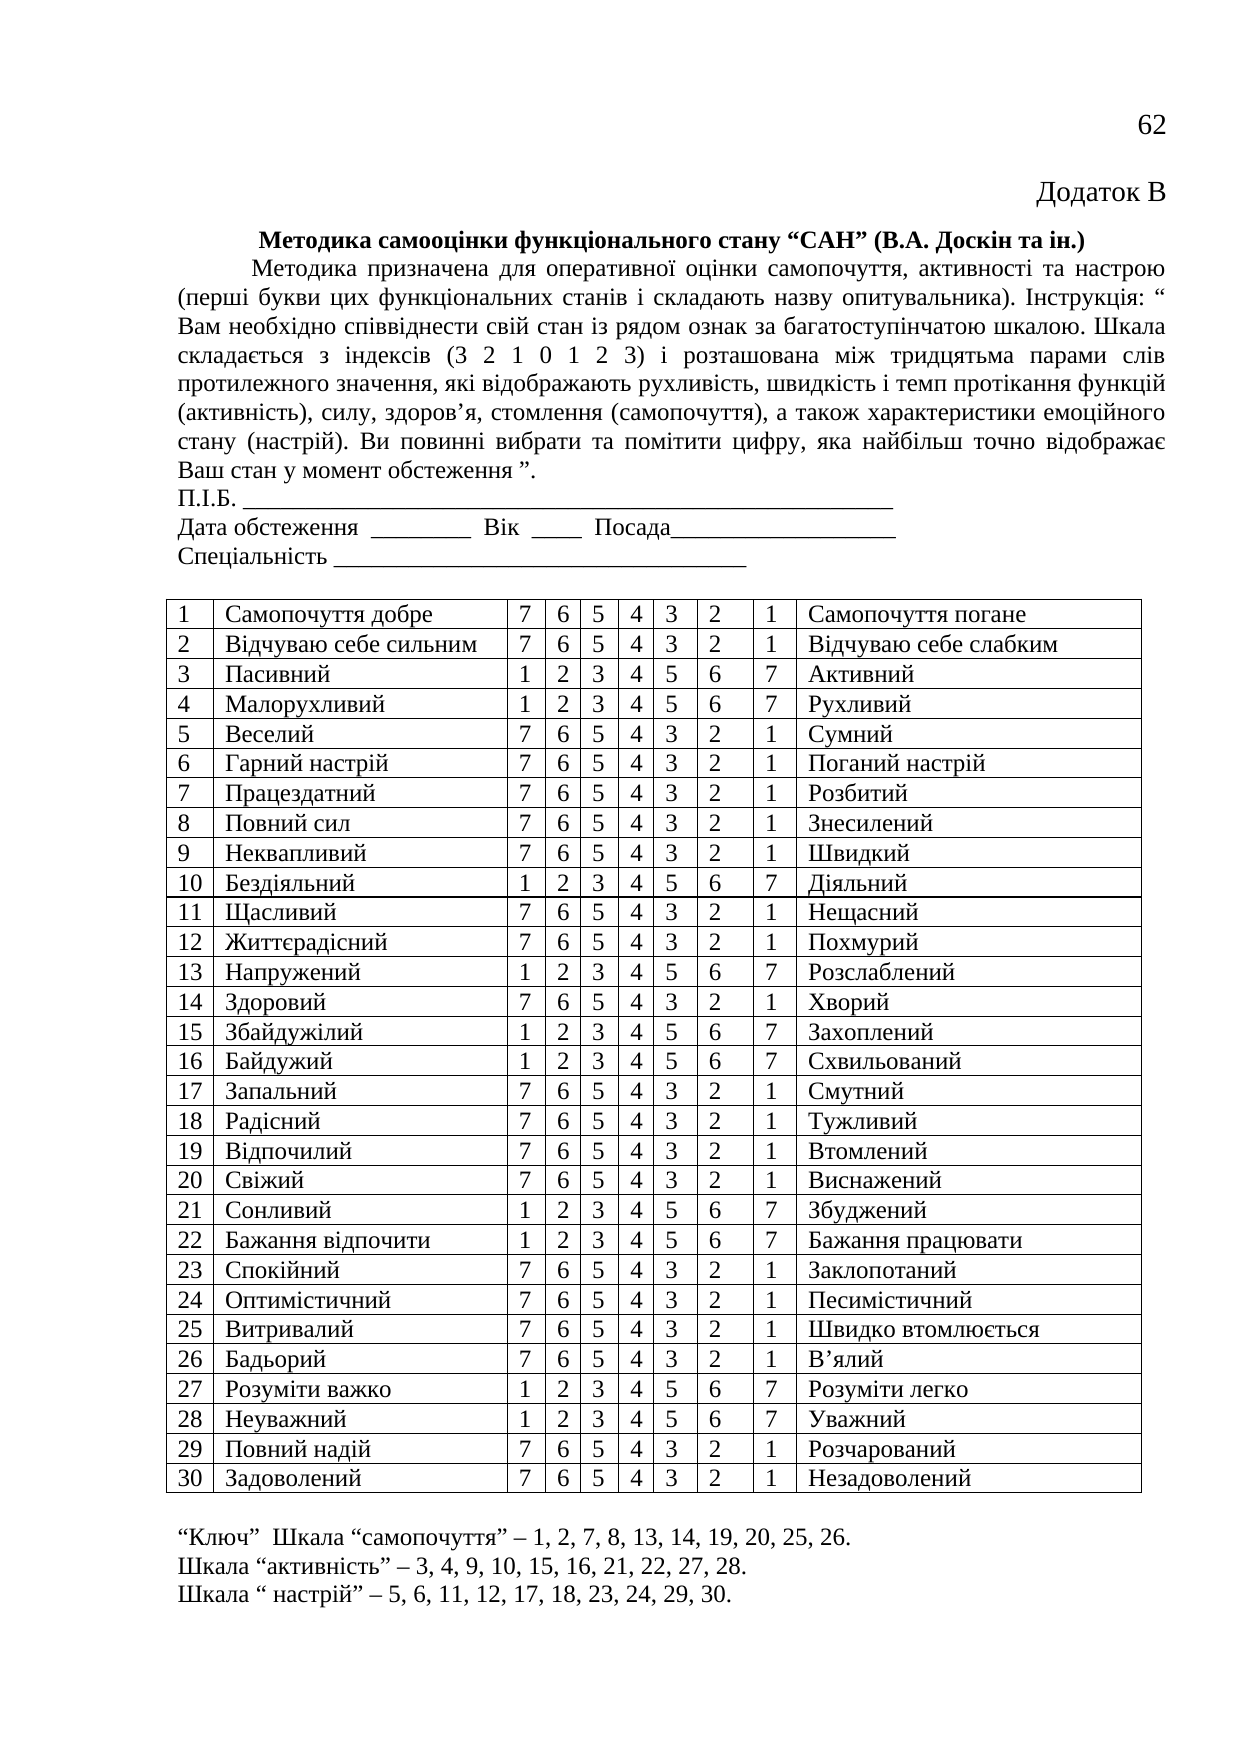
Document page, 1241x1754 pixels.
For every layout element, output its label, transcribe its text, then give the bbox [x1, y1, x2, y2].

table_cell 2 [698, 838, 753, 867]
table_cell 4 [619, 868, 653, 896]
table_cell 3 [581, 1374, 618, 1403]
table_cell 1 [754, 1464, 796, 1492]
table_cell В’ялий [797, 1344, 1141, 1373]
table_cell 4 [619, 1315, 653, 1343]
table_cell 6 [698, 1225, 753, 1254]
table_cell 3 [654, 838, 697, 867]
table_cell 2 [698, 927, 753, 956]
table_cell 6 [546, 778, 580, 807]
table_cell Здоровий [214, 987, 507, 1016]
table_header 3 [654, 600, 697, 628]
table_cell 4 [619, 1046, 653, 1075]
table_cell 30 [167, 1464, 213, 1492]
table_cell 5 [581, 1166, 618, 1194]
table_cell 2 [698, 1255, 753, 1284]
table_cell 6 [546, 1106, 580, 1135]
table_cell Тужливий [797, 1106, 1141, 1135]
table_cell 3 [654, 1464, 697, 1492]
table_cell 7 [508, 1255, 545, 1284]
table_cell Відчуваю себе сильним [214, 629, 507, 658]
table_cell 4 [619, 987, 653, 1016]
table_cell 7 [508, 719, 545, 747]
table_cell 6 [546, 1255, 580, 1284]
table_cell 6 [546, 987, 580, 1016]
table_cell 1 [508, 957, 545, 986]
table_cell 5 [581, 1136, 618, 1164]
table_cell Задоволений [214, 1464, 507, 1492]
table_cell 6 [546, 1344, 580, 1373]
table_header 4 [619, 600, 653, 628]
table_cell 5 [654, 1046, 697, 1075]
table_cell 3 [581, 1017, 618, 1045]
table_cell 3 [654, 1315, 697, 1343]
table_cell 4 [619, 1285, 653, 1313]
table_cell 7 [508, 838, 545, 867]
table_cell Діяльний [797, 868, 1141, 896]
table_cell Неквапливий [214, 838, 507, 867]
text Спеціальність _________________________________ [177, 541, 1167, 570]
table_cell Оптимістичний [214, 1285, 507, 1313]
table_cell 3 [581, 1195, 618, 1224]
table_cell Рухливий [797, 689, 1141, 718]
table_cell 2 [698, 629, 753, 658]
table_cell 4 [619, 957, 653, 986]
table_cell 1 [508, 868, 545, 896]
table_cell 5 [581, 749, 618, 777]
table_cell 2 [698, 1106, 753, 1135]
table_cell 7 [508, 808, 545, 837]
table_cell 17 [167, 1076, 213, 1105]
table_cell 4 [619, 1017, 653, 1045]
table_cell Знесилений [797, 808, 1141, 837]
table_cell 6 [698, 1017, 753, 1045]
table_cell 4 [619, 927, 653, 956]
table_cell 4 [619, 1374, 653, 1403]
table_cell Виснажений [797, 1166, 1141, 1194]
table_cell 3 [581, 689, 618, 718]
table_cell 6 [546, 1285, 580, 1313]
table_cell Гарний настрій [214, 749, 507, 777]
table_cell 4 [619, 1106, 653, 1135]
table_cell 7 [754, 1404, 796, 1433]
table_cell Неуважний [214, 1404, 507, 1433]
table_cell 5 [581, 1106, 618, 1135]
table_cell 19 [167, 1136, 213, 1164]
table_cell 3 [654, 1434, 697, 1462]
table_cell Витривалий [214, 1315, 507, 1343]
table_cell 1 [754, 1434, 796, 1462]
table_cell 4 [619, 1255, 653, 1284]
table_cell 4 [619, 629, 653, 658]
table_cell 1 [754, 629, 796, 658]
table_cell 3 [654, 1255, 697, 1284]
table_cell 7 [508, 1434, 545, 1462]
table_cell 28 [167, 1404, 213, 1433]
table_cell 4 [619, 1076, 653, 1105]
table_cell 2 [546, 1195, 580, 1224]
table_cell 6 [698, 1404, 753, 1433]
table_cell 1 [754, 719, 796, 747]
table_cell 2 [698, 1076, 753, 1105]
table_cell 7 [754, 1195, 796, 1224]
table_cell 6 [546, 808, 580, 837]
table_cell 2 [167, 629, 213, 658]
table_cell 1 [754, 1285, 796, 1313]
table_cell 1 [508, 1374, 545, 1403]
table_cell 1 [754, 749, 796, 777]
table_cell 6 [546, 927, 580, 956]
text Додаток В [177, 174, 1167, 208]
table_header 1 [167, 600, 213, 628]
table_cell 7 [754, 689, 796, 718]
text Методика призначена для оперативної оцінки самопочуття, активності та настрою (перші букви цих функціональних станів і складають назву опитувальника). Інструкція: “ Вам необхідно співвіднести свій стан із рядом ознак за багатоступінчатою шкалою. Шкала складається з індексів (3 2 1 0 1 2 3) і розташована між тридцятьма парами слів протилежного значення, які відображають рухливість, швидкість і темп протікання функцій (активність), силу, здоров’я, стомлення (самопочуття), а також характеристики емоційного стану (настрій). Ви повинні вибрати та помітити цифру, яка найбільш точно відображає Ваш стан у момент обстеження ”. [177, 253, 1167, 483]
table_cell 6 [698, 957, 753, 986]
table_cell 5 [654, 868, 697, 896]
table_cell Відчуваю себе слабким [797, 629, 1141, 658]
table_cell 2 [698, 778, 753, 807]
table_cell 7 [754, 659, 796, 688]
table_cell 6 [546, 1464, 580, 1492]
table_cell 2 [698, 1434, 753, 1462]
table_cell Заклопотаний [797, 1255, 1141, 1284]
table_cell Смутний [797, 1076, 1141, 1105]
table_cell 6 [546, 1434, 580, 1462]
table_cell Поганий настрій [797, 749, 1141, 777]
table_cell 3 [654, 1344, 697, 1373]
table_cell 1 [754, 838, 796, 867]
table_cell 2 [698, 1464, 753, 1492]
table_cell 5 [654, 1017, 697, 1045]
table_cell Пасивний [214, 659, 507, 688]
table_header 6 [546, 600, 580, 628]
table_cell 6 [698, 1374, 753, 1403]
table_cell Працездатний [214, 778, 507, 807]
table_cell 7 [508, 927, 545, 956]
table_cell 5 [654, 1195, 697, 1224]
table_cell 5 [581, 1315, 618, 1343]
table_cell 1 [754, 898, 796, 926]
table_cell Похмурий [797, 927, 1141, 956]
table_cell 3 [581, 659, 618, 688]
table_cell 7 [508, 1076, 545, 1105]
table_cell 1 [754, 1315, 796, 1343]
table_cell 6 [698, 1195, 753, 1224]
table_cell 1 [508, 1225, 545, 1254]
table_cell 2 [546, 868, 580, 896]
table_cell 3 [654, 927, 697, 956]
table_cell 2 [546, 1404, 580, 1433]
table_cell 2 [698, 719, 753, 747]
table_cell Швидкий [797, 838, 1141, 867]
table_cell 18 [167, 1106, 213, 1135]
table_cell Розуміти легко [797, 1374, 1141, 1403]
table_cell Хворий [797, 987, 1141, 1016]
table_cell Незадоволений [797, 1464, 1141, 1492]
table_cell 1 [754, 808, 796, 837]
table_cell 3 [581, 1404, 618, 1433]
table_cell 23 [167, 1255, 213, 1284]
table_cell 27 [167, 1374, 213, 1403]
table_cell Напружений [214, 957, 507, 986]
table_cell 1 [754, 1255, 796, 1284]
table_cell 24 [167, 1285, 213, 1313]
table_cell 5 [581, 1344, 618, 1373]
table_cell Бажання відпочити [214, 1225, 507, 1254]
table_cell 4 [619, 1195, 653, 1224]
table_cell 4 [619, 898, 653, 926]
table_cell Малорухливий [214, 689, 507, 718]
table_cell 5 [581, 1464, 618, 1492]
text П.І.Б. ____________________________________________________ [177, 483, 1167, 512]
table_cell 5 [581, 1434, 618, 1462]
table_cell 3 [654, 1076, 697, 1105]
table_cell 7 [508, 1285, 545, 1313]
text Методика самооцінки функціонального стану “САН” (В.А. Доскін та ін.) [177, 225, 1167, 253]
table_cell 7 [508, 898, 545, 926]
table_cell 5 [581, 629, 618, 658]
table_cell 6 [546, 629, 580, 658]
table_cell Швидко втомлюється [797, 1315, 1141, 1343]
table_header Самопочуття добре [214, 600, 507, 628]
table_cell 5 [581, 987, 618, 1016]
table_cell 2 [698, 1315, 753, 1343]
table_cell 2 [698, 1166, 753, 1194]
table_cell 7 [508, 1344, 545, 1373]
table_cell 7 [508, 1136, 545, 1164]
table_cell 8 [167, 808, 213, 837]
table_cell 5 [581, 808, 618, 837]
table_cell 7 [508, 1464, 545, 1492]
table_cell 4 [167, 689, 213, 718]
table_cell 7 [754, 868, 796, 896]
table_cell Свіжий [214, 1166, 507, 1194]
table_cell 13 [167, 957, 213, 986]
table_cell Повний сил [214, 808, 507, 837]
table_cell 4 [619, 1464, 653, 1492]
table_cell Схвильований [797, 1046, 1141, 1075]
table_cell 1 [508, 659, 545, 688]
table_cell Байдужий [214, 1046, 507, 1075]
table_cell 4 [619, 719, 653, 747]
table_cell 2 [546, 957, 580, 986]
table_cell 3 [654, 808, 697, 837]
table_cell 6 [546, 1166, 580, 1194]
table_cell 7 [508, 1106, 545, 1135]
table_cell Збайдужілий [214, 1017, 507, 1045]
table_cell 1 [754, 987, 796, 1016]
table_cell 5 [581, 927, 618, 956]
table_cell 6 [546, 1136, 580, 1164]
table_cell Сонливий [214, 1195, 507, 1224]
table_cell 6 [546, 898, 580, 926]
table_cell 2 [546, 659, 580, 688]
table_cell 7 [508, 749, 545, 777]
table_header 2 [698, 600, 753, 628]
table_cell 3 [581, 1046, 618, 1075]
table_cell Розбитий [797, 778, 1141, 807]
table_cell Радісний [214, 1106, 507, 1135]
table_cell 6 [546, 719, 580, 747]
table_cell 6 [698, 659, 753, 688]
table_cell Бездіяльний [214, 868, 507, 896]
table_cell 2 [698, 1344, 753, 1373]
table_cell 10 [167, 868, 213, 896]
table_cell 1 [754, 1166, 796, 1194]
table_cell 7 [508, 629, 545, 658]
table_cell 2 [546, 1017, 580, 1045]
table_cell 2 [698, 987, 753, 1016]
table_cell 5 [654, 957, 697, 986]
table_cell 2 [546, 1374, 580, 1403]
table_cell 2 [698, 749, 753, 777]
table_cell Активний [797, 659, 1141, 688]
table_cell 5 [654, 1225, 697, 1254]
table_cell 29 [167, 1434, 213, 1462]
table_cell 4 [619, 808, 653, 837]
table_cell 4 [619, 1136, 653, 1164]
table_cell 4 [619, 749, 653, 777]
table_cell 14 [167, 987, 213, 1016]
table_cell Сумний [797, 719, 1141, 747]
table_cell 26 [167, 1344, 213, 1373]
table_cell 4 [619, 689, 653, 718]
table_cell 1 [754, 778, 796, 807]
table_cell 3 [654, 987, 697, 1016]
table_cell 1 [508, 1046, 545, 1075]
table_cell Розчарований [797, 1434, 1141, 1462]
table_cell 7 [167, 778, 213, 807]
table_cell Щасливий [214, 898, 507, 926]
table_cell Збуджений [797, 1195, 1141, 1224]
table_cell 3 [654, 1166, 697, 1194]
table_cell 4 [619, 1404, 653, 1433]
table_cell 1 [508, 689, 545, 718]
table_cell Повний надій [214, 1434, 507, 1462]
table_cell 7 [754, 1374, 796, 1403]
table_cell 1 [754, 1106, 796, 1135]
table_cell 7 [508, 987, 545, 1016]
table_cell 6 [698, 868, 753, 896]
table_cell 3 [654, 1285, 697, 1313]
table_cell 7 [508, 778, 545, 807]
table_cell 3 [581, 957, 618, 986]
table_cell 2 [546, 689, 580, 718]
table_cell 7 [754, 1046, 796, 1075]
table_cell 1 [754, 1136, 796, 1164]
table_cell 12 [167, 927, 213, 956]
table_cell 5 [654, 1374, 697, 1403]
table_cell 5 [581, 838, 618, 867]
table_cell 3 [654, 1106, 697, 1135]
table_cell 6 [546, 749, 580, 777]
table_cell 4 [619, 1344, 653, 1373]
table_header 1 [754, 600, 796, 628]
table_cell 2 [698, 898, 753, 926]
table_cell 4 [619, 838, 653, 867]
table_cell 5 [581, 1285, 618, 1313]
table_cell 5 [654, 659, 697, 688]
table_cell 2 [698, 1285, 753, 1313]
table_cell 2 [698, 1136, 753, 1164]
table_cell 6 [167, 749, 213, 777]
table_cell 6 [546, 838, 580, 867]
table_cell Уважний [797, 1404, 1141, 1433]
table_cell 7 [508, 1315, 545, 1343]
table_cell 1 [754, 1344, 796, 1373]
table_cell 2 [546, 1225, 580, 1254]
table_cell 1 [508, 1017, 545, 1045]
table_header 5 [581, 600, 618, 628]
table_cell 21 [167, 1195, 213, 1224]
table_cell 22 [167, 1225, 213, 1254]
table_cell Бадьорий [214, 1344, 507, 1373]
table_cell 4 [619, 1166, 653, 1194]
table_cell 4 [619, 659, 653, 688]
table_cell 4 [619, 1434, 653, 1462]
table_cell 6 [546, 1315, 580, 1343]
table_cell 3 [581, 1225, 618, 1254]
table_cell 9 [167, 838, 213, 867]
table_cell 5 [581, 1255, 618, 1284]
table_cell 4 [619, 1225, 653, 1254]
table_cell 5 [581, 898, 618, 926]
table_cell 5 [581, 719, 618, 747]
table_cell 1 [508, 1195, 545, 1224]
table_cell 6 [698, 1046, 753, 1075]
table_cell 25 [167, 1315, 213, 1343]
table_cell Песимістичний [797, 1285, 1141, 1313]
table_cell 20 [167, 1166, 213, 1194]
table_cell 4 [619, 778, 653, 807]
text “Ключ” Шкала “самопочуття” – 1, 2, 7, 8, 13, 14, 19, 20, 25, 26. [177, 1522, 1167, 1551]
table_cell Розслаблений [797, 957, 1141, 986]
table_cell 1 [508, 1404, 545, 1433]
table_header Самопочуття погане [797, 600, 1141, 628]
table_header 7 [508, 600, 545, 628]
table_cell Розуміти важко [214, 1374, 507, 1403]
table_cell 7 [754, 1225, 796, 1254]
table_cell 3 [654, 629, 697, 658]
table_cell 5 [654, 689, 697, 718]
table_cell Запальний [214, 1076, 507, 1105]
table_cell 7 [508, 1166, 545, 1194]
table_cell Життєрадісний [214, 927, 507, 956]
table_cell Втомлений [797, 1136, 1141, 1164]
table_cell 7 [754, 1017, 796, 1045]
table_cell 5 [581, 1076, 618, 1105]
table_cell 6 [698, 689, 753, 718]
table_cell 6 [546, 1076, 580, 1105]
table_cell 5 [654, 1404, 697, 1433]
table_cell 3 [654, 898, 697, 926]
table_cell 7 [754, 957, 796, 986]
text Шкала “активність” – 3, 4, 9, 10, 15, 16, 21, 22, 27, 28. [177, 1551, 1167, 1579]
table_cell 1 [754, 927, 796, 956]
table_cell 2 [546, 1046, 580, 1075]
table_cell 3 [654, 1136, 697, 1164]
table_cell 3 [654, 719, 697, 747]
table_cell Бажання працювати [797, 1225, 1141, 1254]
table_cell 3 [167, 659, 213, 688]
table_cell 3 [654, 749, 697, 777]
table_cell Спокійний [214, 1255, 507, 1284]
table_cell Відпочилий [214, 1136, 507, 1164]
table_cell 5 [581, 778, 618, 807]
table_cell Веселий [214, 719, 507, 747]
table_cell 3 [581, 868, 618, 896]
table_cell 2 [698, 808, 753, 837]
text Дата обстеження ________ Вік ____ Посада__________________ [177, 512, 1167, 541]
table_cell 3 [654, 778, 697, 807]
table_cell 15 [167, 1017, 213, 1045]
table_cell 5 [167, 719, 213, 747]
table_cell 1 [754, 1076, 796, 1105]
table_cell Захоплений [797, 1017, 1141, 1045]
table_cell 11 [167, 898, 213, 926]
text Шкала “ настрій” – 5, 6, 11, 12, 17, 18, 23, 24, 29, 30. [177, 1579, 1167, 1608]
table_cell Нещасний [797, 898, 1141, 926]
table_cell 16 [167, 1046, 213, 1075]
